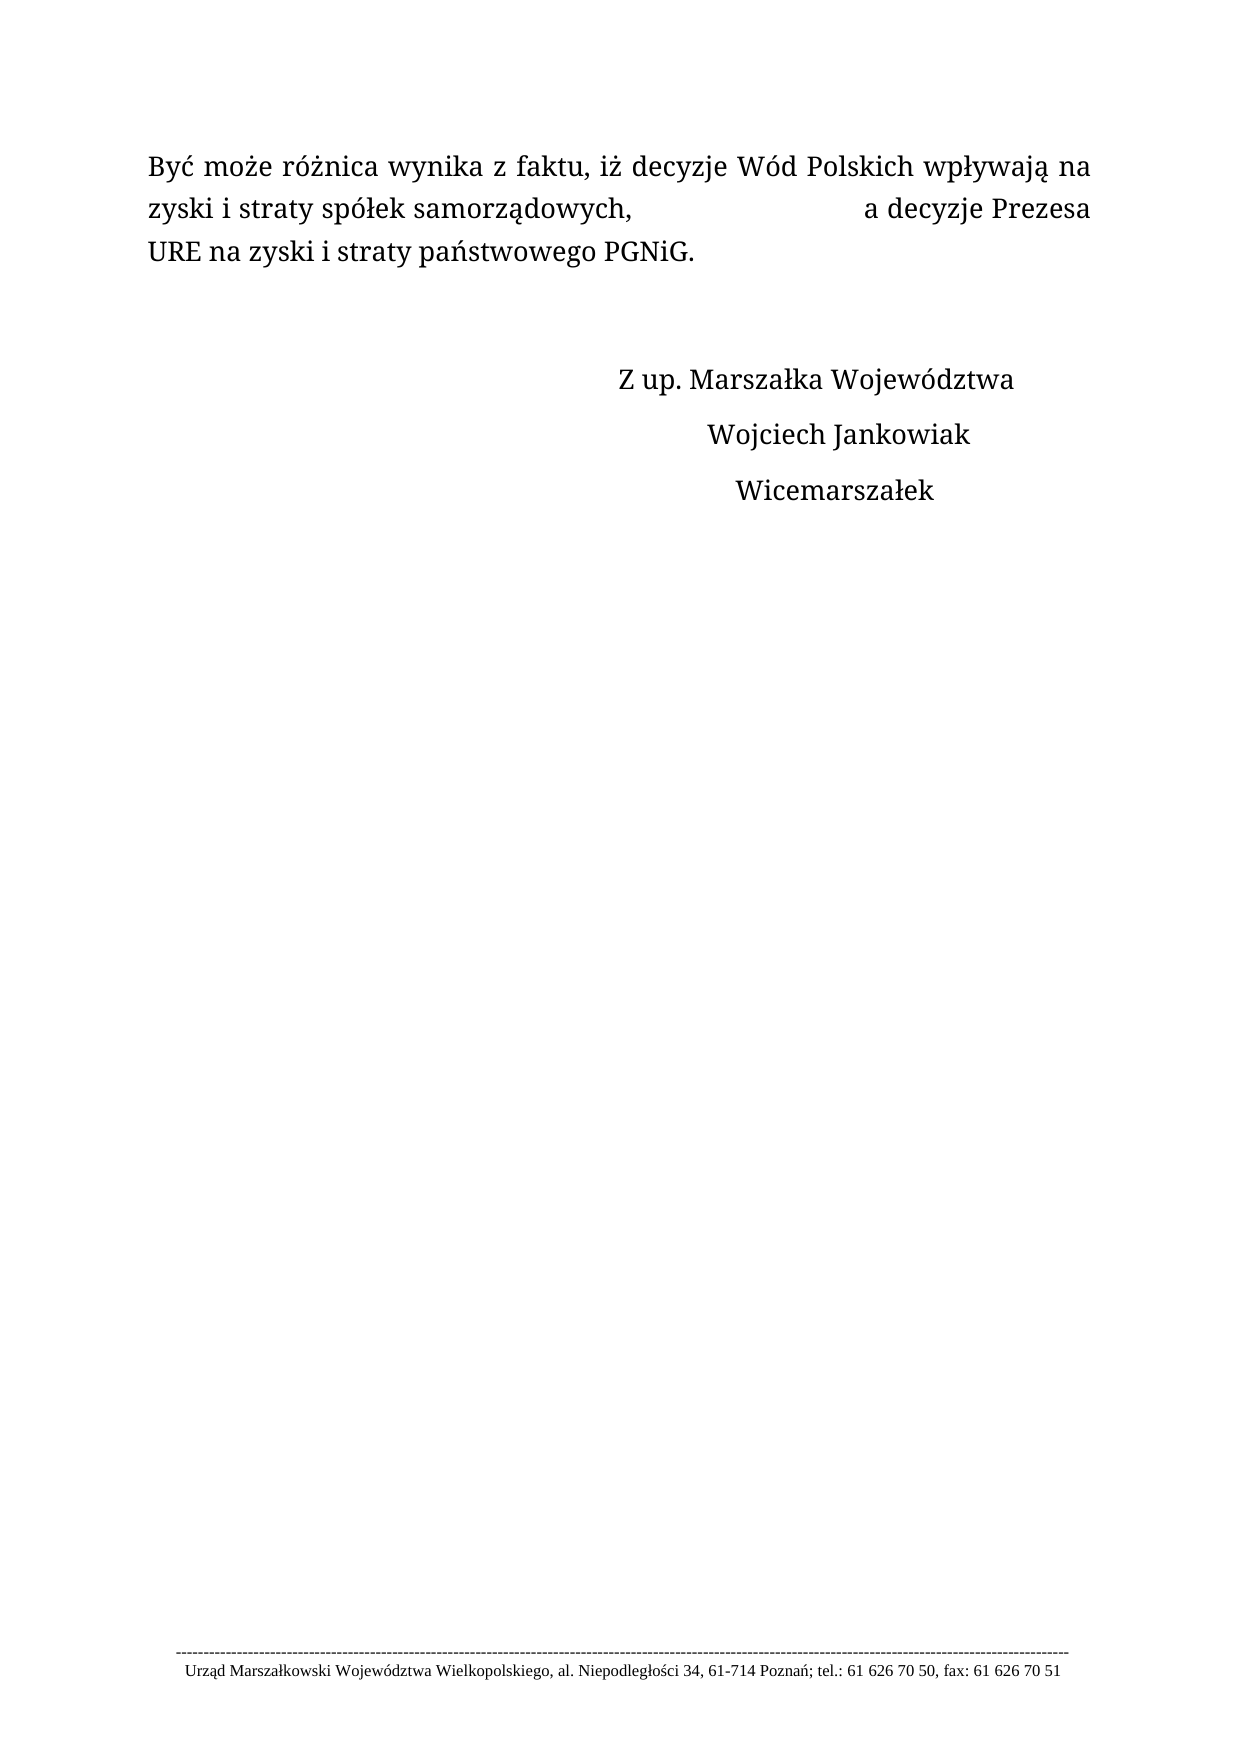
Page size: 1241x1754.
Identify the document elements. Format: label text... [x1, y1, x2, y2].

text Wojciech Jankowiak [148, 416, 1093, 452]
text Z up. Marszałka Województwa [590, 360, 1093, 397]
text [148, 148, 1093, 269]
text Wicemarszałek [148, 471, 1093, 508]
